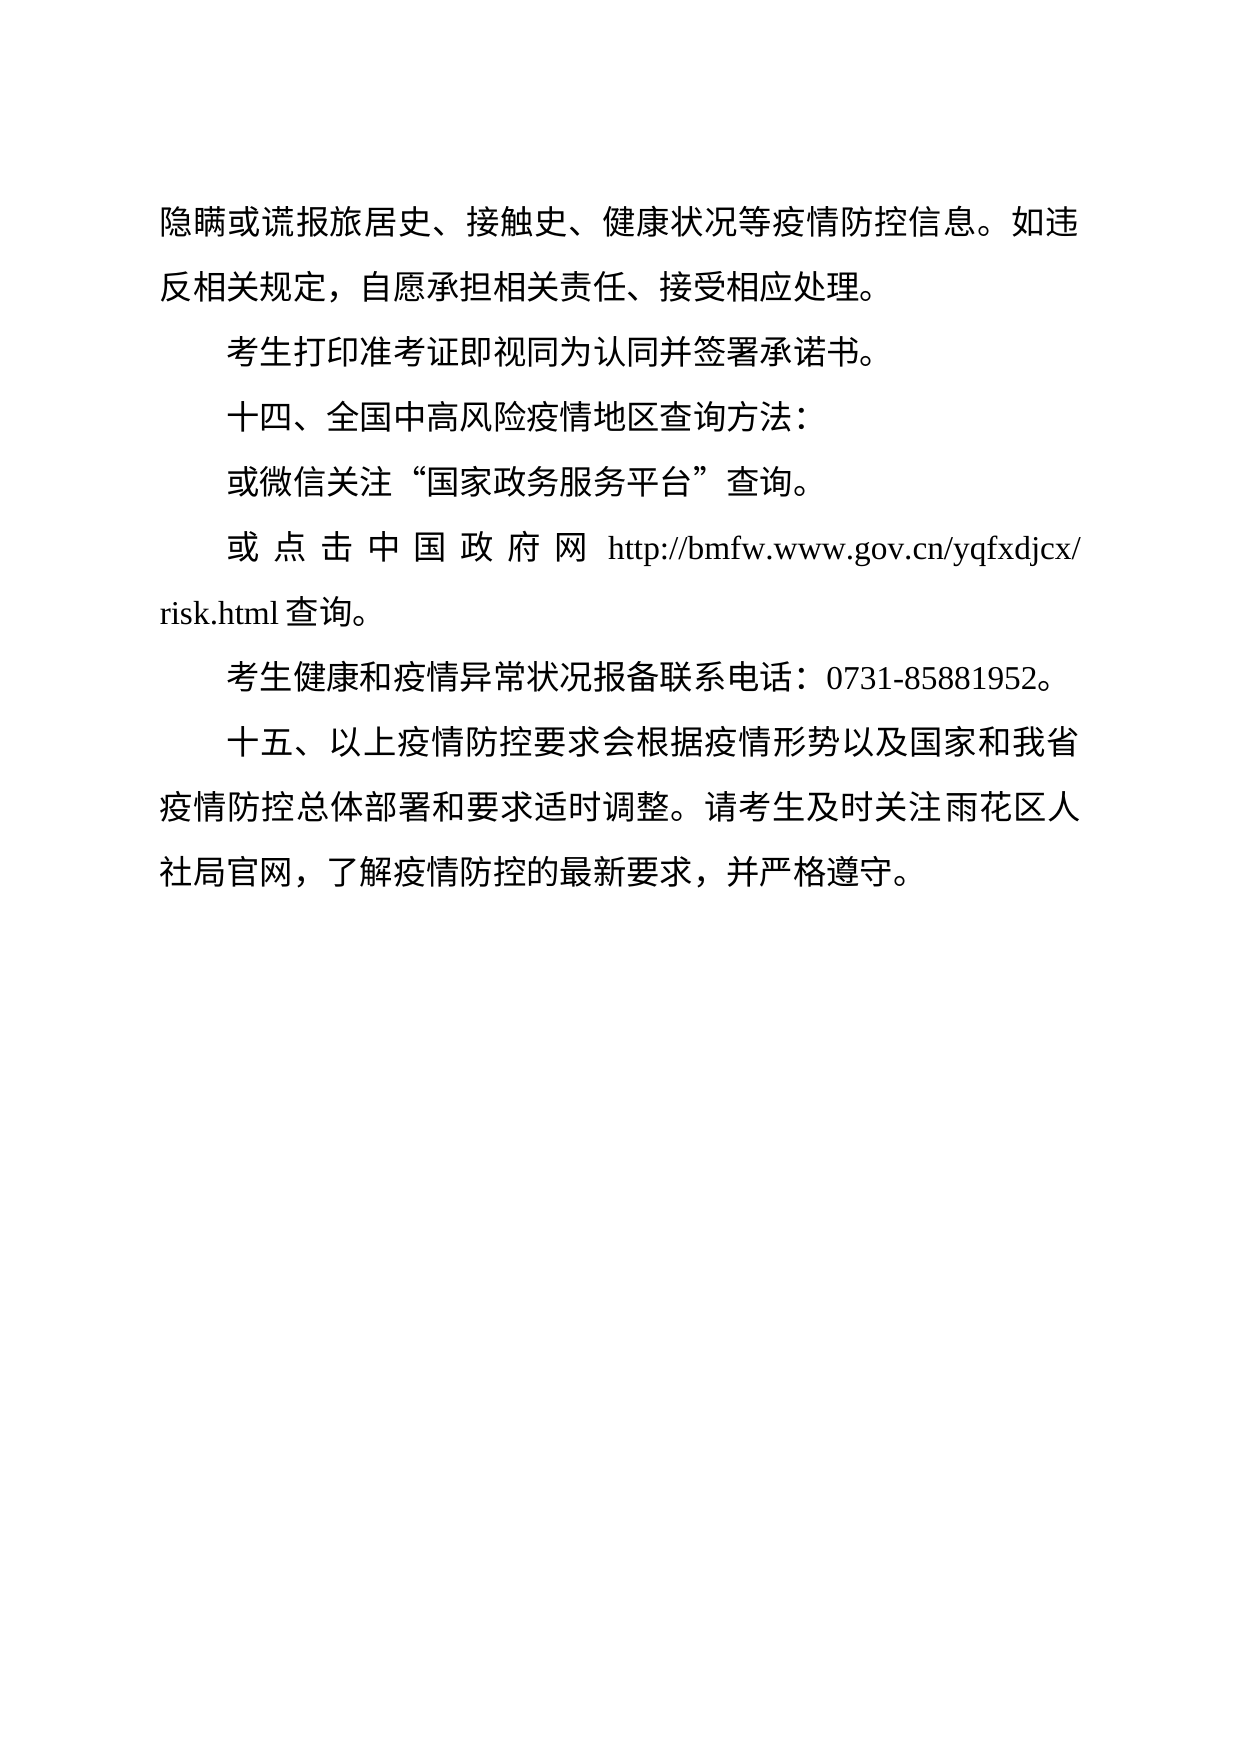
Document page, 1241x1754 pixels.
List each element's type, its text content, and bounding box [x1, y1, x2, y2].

list 或点击中国政府网http://bmfw.www.gov.cn/yqfxdjcx/risk.html查询。 [159, 512, 1081, 642]
list 考生健康和疫情异常状况报备联系电话：0731-85881952。 [159, 642, 1081, 707]
list 十四、全国中高风险疫情地区查询方法： [159, 382, 1081, 447]
list 十五、以上疫情防控要求会根据疫情形势以及国家和我省疫情防控总体部署和要求适时调整。请考生及时关注雨花区人社局官网，了解疫情防控的最新要求，并严格遵守。 [159, 707, 1081, 902]
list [159, 187, 1081, 317]
list 考生打印准考证即视同为认同并签署承诺书。 [159, 317, 1081, 382]
list 或微信关注“国家政务服务平台”查询。 [159, 447, 1081, 512]
